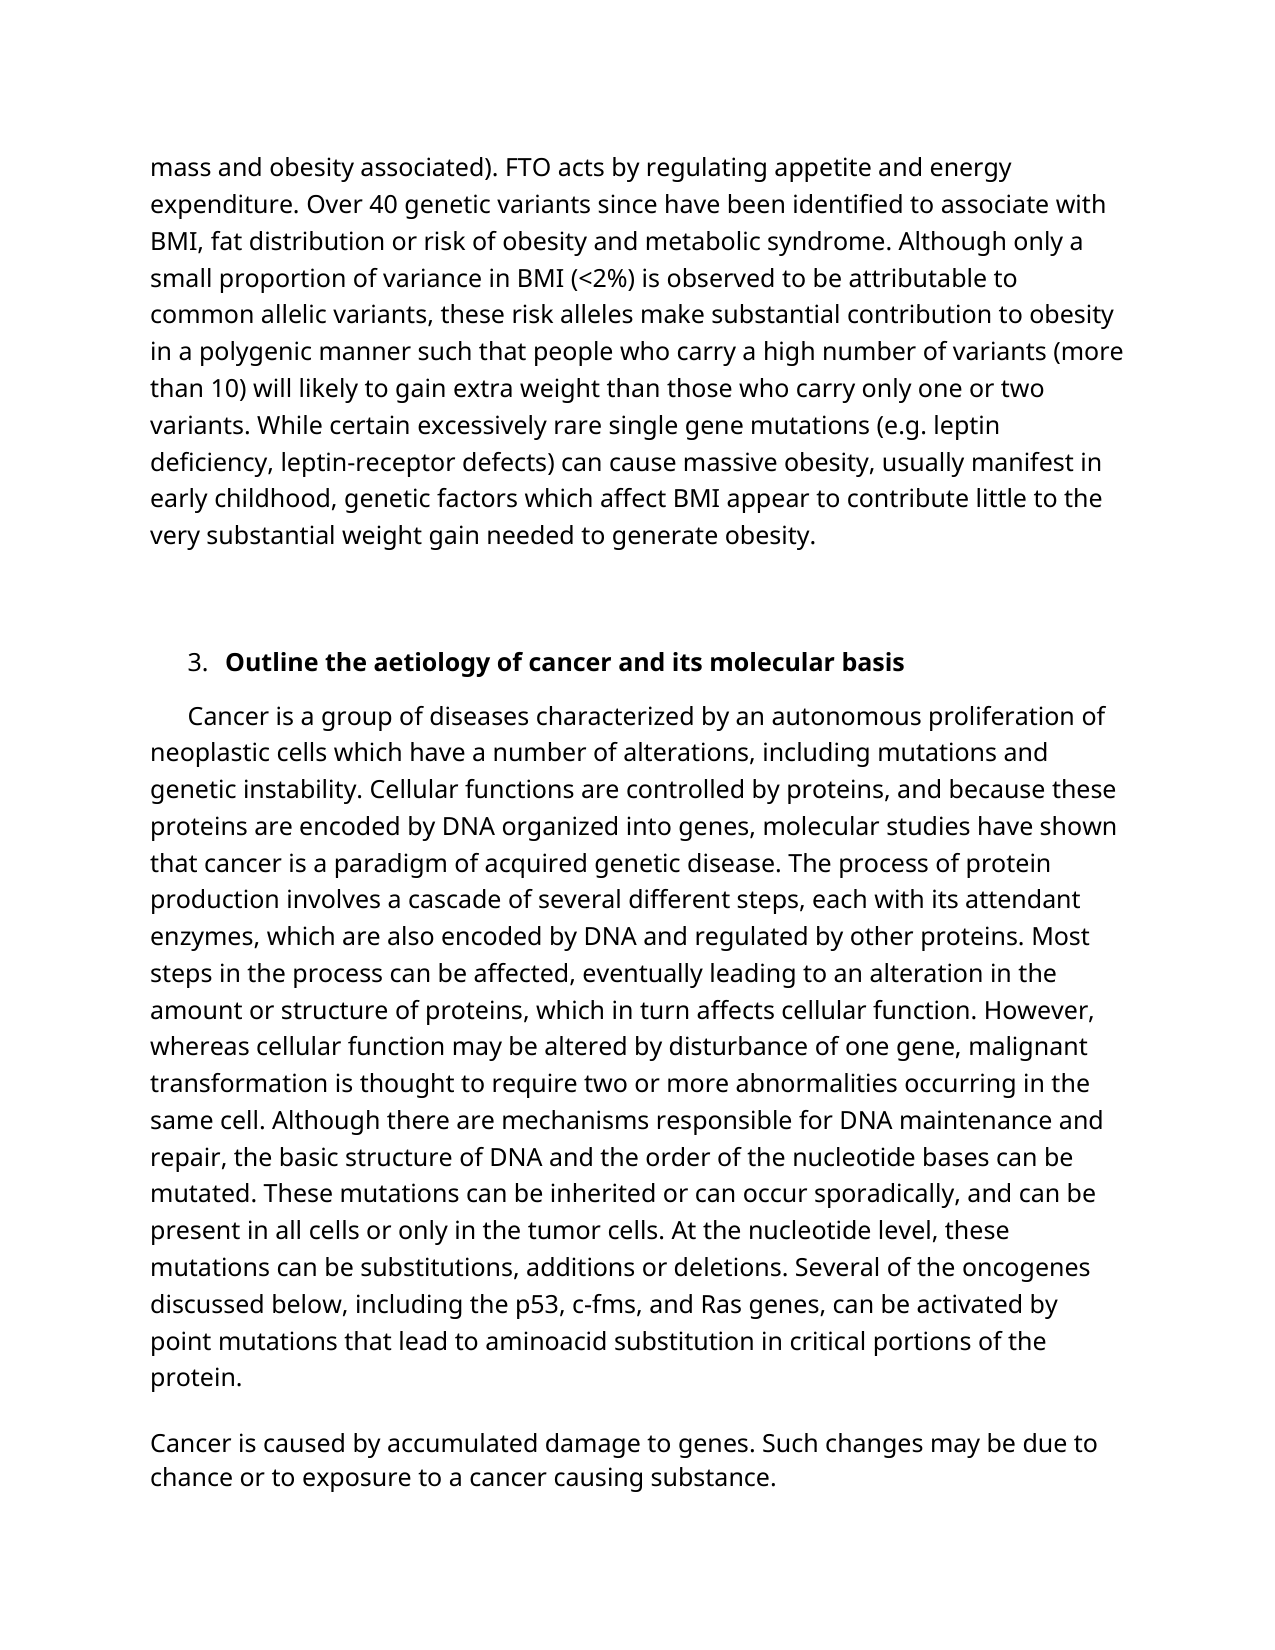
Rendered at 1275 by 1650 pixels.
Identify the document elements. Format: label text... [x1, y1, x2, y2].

list Outline the aetiology of cancer and its molecular basis [187, 645, 1125, 679]
text Cancer is a group of diseases characterized by an autonomous proliferation of neoplastic cells which have a number of alterations, including mutations and genetic instability. Cellular functions are controlled by proteins, and because these proteins are encoded by DNA organized into genes, molecular studies have shown that cancer is a paradigm of acquired genetic disease. The process of protein production involves a cascade of several different steps, each with its attendant enzymes, which are also encoded by DNA and regulated by other proteins. Most steps in the process can be affected, eventually leading to an alteration in the amount or structure of proteins, which in turn affects cellular function. However, whereas cellular function may be altered by disturbance of one gene, malignant transformation is thought to require two or more abnormalities occurring in the same cell. Although there are mechanisms responsible for DNA maintenance and repair, the basic structure of DNA and the order of the nucleotide bases can be mutated. These mutations can be inherited or can occur sporadically, and can be present in all cells or only in the tumor cells. At the nucleotide level, these mutations can be substitutions, additions or deletions. Several of the oncogenes discussed below, including the p53, c-fms, and Ras genes, can be activated by point mutations that lead to aminoacid substitution in critical portions of the protein. [150, 698, 1125, 1394]
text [150, 150, 1125, 552]
text Cancer is caused by accumulated damage to genes. Such changes may be due to chance or to exposure to a cancer causing substance. [150, 1426, 1125, 1494]
